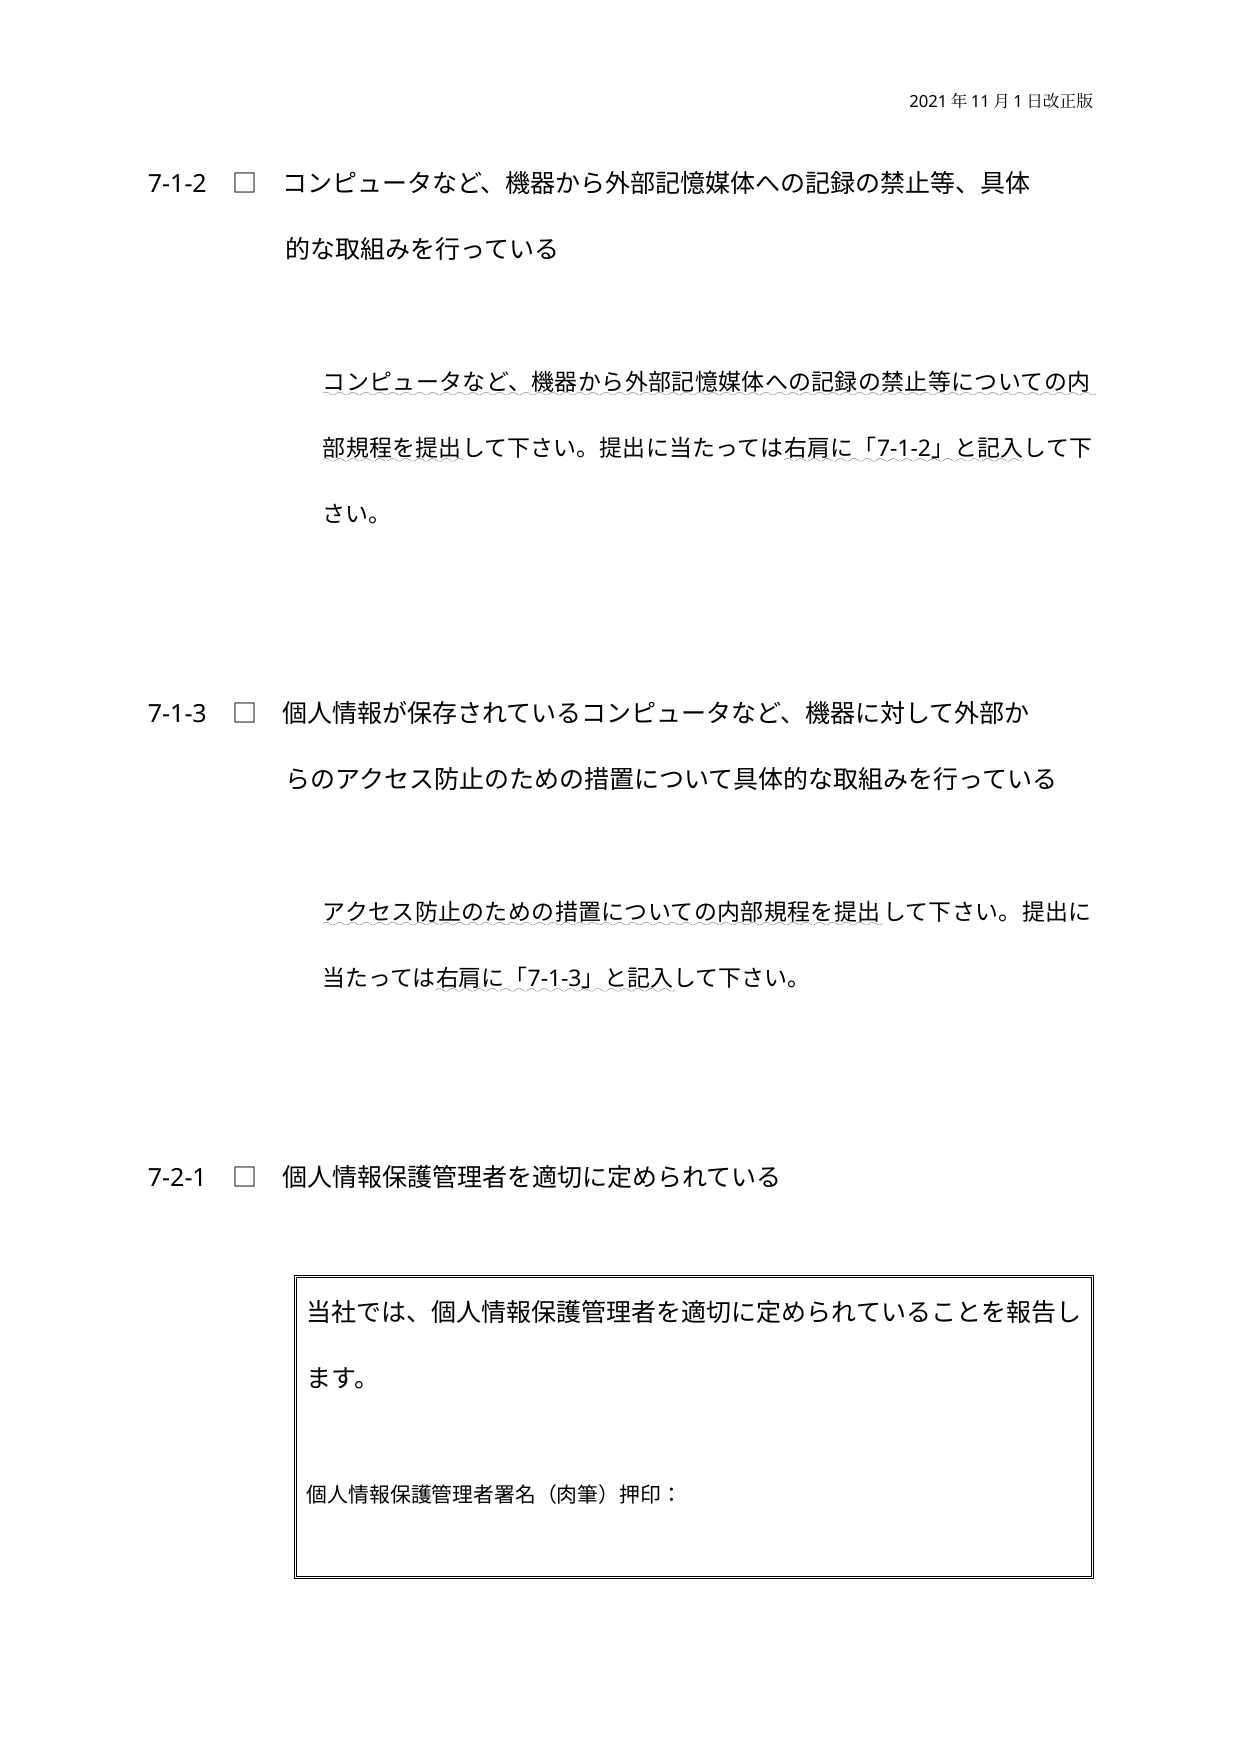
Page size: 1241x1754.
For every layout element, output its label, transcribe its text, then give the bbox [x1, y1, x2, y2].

text コンピュータなど、機器から外部記憶媒体への記録の禁止等についての内部規程を提出して下さい。提出に当たっては右肩に「7-1-2」と記入して下さい。 [323, 393, 1092, 546]
text コンピュータなど、機器から外部記憶媒体への記録の禁止等についての内部規程を提出して下さい。提出に当たっては右肩に「7-1-2」と記入して下さい。 [323, 347, 1092, 394]
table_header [297, 1278, 1091, 1576]
text 7-1-3 □ 個人情報が保存されているコンピュータなど、機器に対して外部か [148, 678, 1092, 744]
text アクセス防止のための措置についての内部規程を提出して下さい。提出に当たっては右肩に「7-1-3」と記入して下さい。 [323, 877, 1092, 1009]
text 7-1-2 □ コンピュータなど、機器から外部記憶媒体への記録の禁止等、具体 [148, 148, 1092, 214]
text 7-2-1 □ 個人情報保護管理者を適切に定められている [148, 1142, 1092, 1208]
text らのアクセス防止のための措置について具体的な取組みを行っている [285, 744, 1092, 811]
text 的な取組みを行っている [148, 214, 1092, 281]
